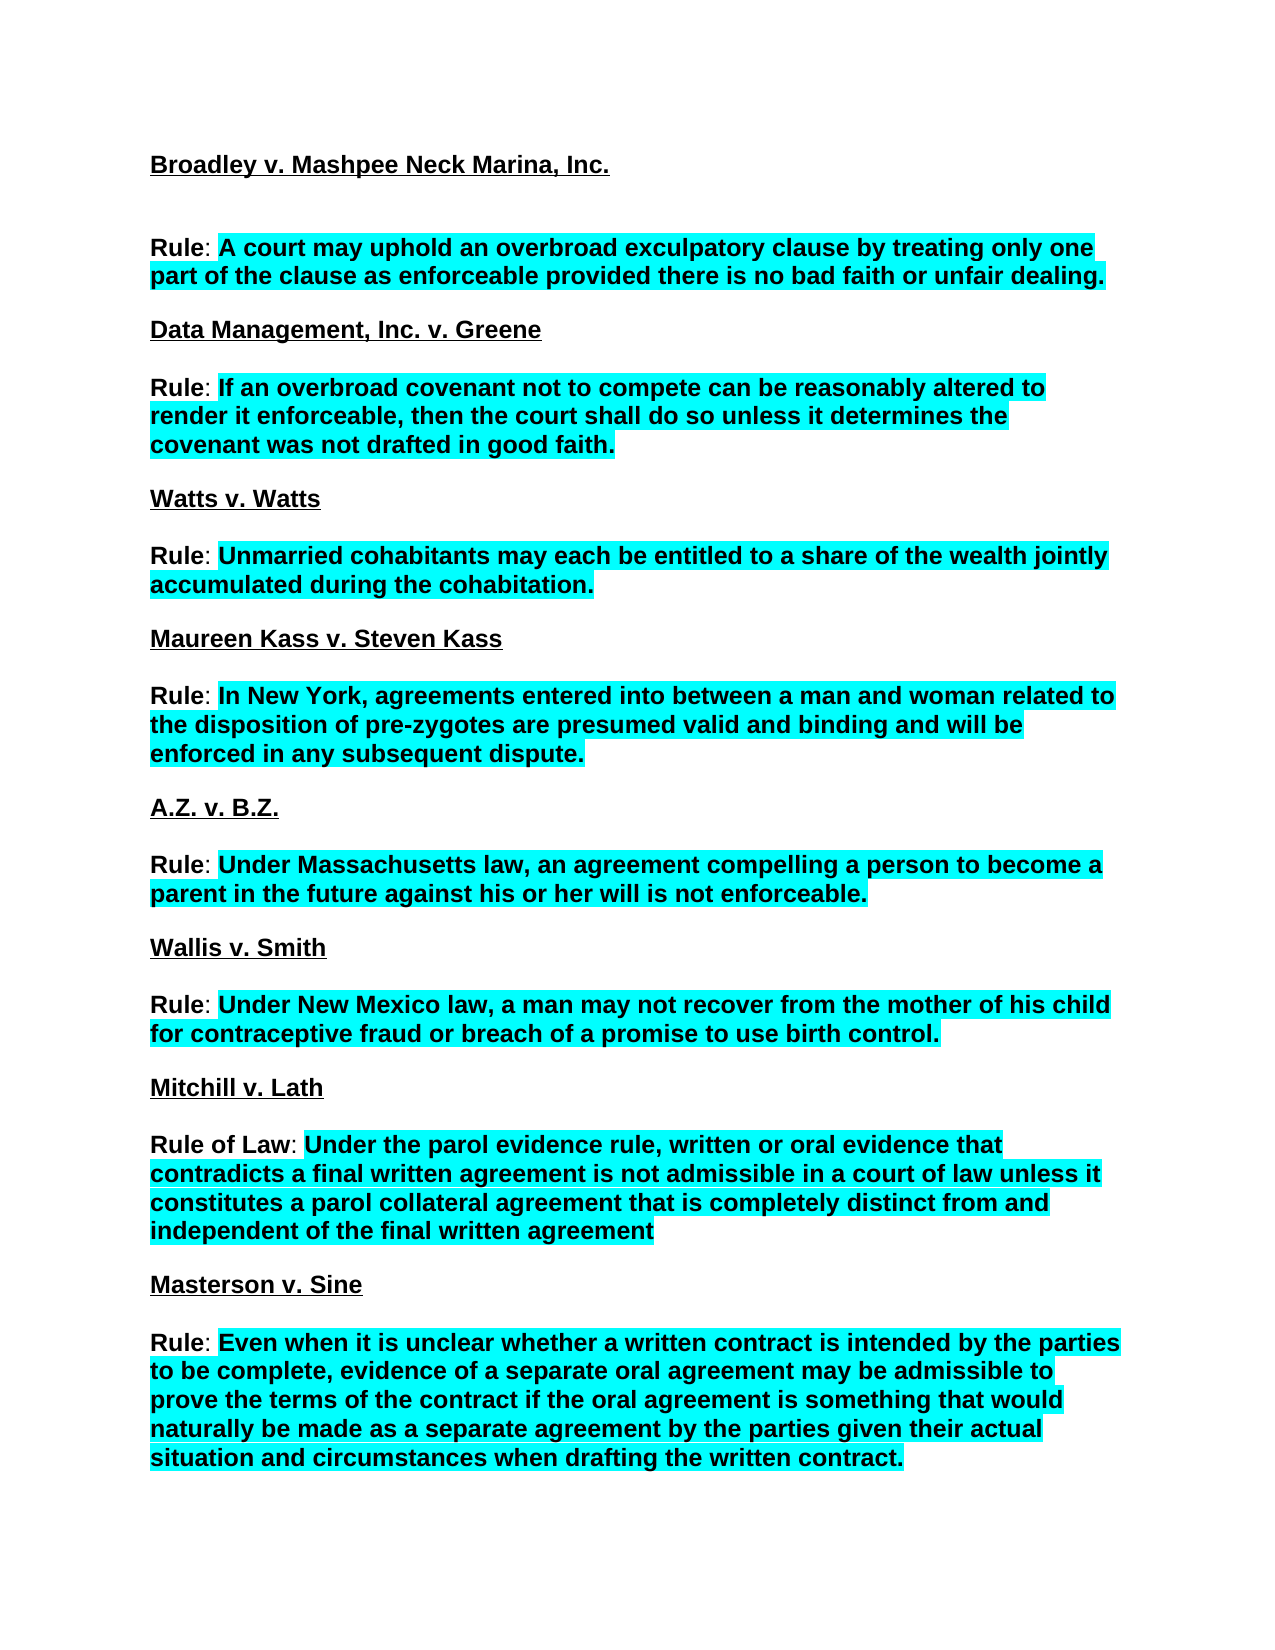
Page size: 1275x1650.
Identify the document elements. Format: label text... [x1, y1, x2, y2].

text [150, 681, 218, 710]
text Rule: In New York, agreements entered into between a man and woman related to the disposition of pre-zygotes are presumed valid and binding and will be enforced in any subsequent dispute. [585, 681, 1125, 767]
text Masterson v. Sine [150, 1270, 1125, 1299]
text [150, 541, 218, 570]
text Broadley v. Mashpee Neck Marina, Inc. [150, 150, 1125, 179]
text Watts v. Watts [150, 484, 1125, 512]
text A.Z. v. B.Z. [150, 792, 1125, 821]
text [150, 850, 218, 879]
text Wallis v. Smith [150, 932, 1125, 961]
text Rule: Under New Mexico law, a man may not recover from the mother of his child for contraceptive fraud or breach of a promise to use birth control. [941, 990, 1125, 1047]
text Maureen Kass v. Steven Kass [150, 624, 1125, 652]
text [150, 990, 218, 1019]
text Mitchill v. Lath [150, 1072, 1125, 1101]
text Rule: If an overbroad covenant not to compete can be reasonably altered to render it enforceable, then the court shall do so unless it determines the covenant was not drafted in good faith. [150, 372, 1125, 459]
text Rule: Even when it is unclear whether a written contract is intended by the parties to be complete, evidence of a separate oral agreement may be admissible to prove the terms of the contract if the oral agreement is something that would naturally be made as a separate agreement by the parties given their actual situation and circumstances when drafting the written contract. [150, 1327, 1125, 1471]
text Rule of Law: Under the parol evidence rule, written or oral evidence that contradicts a final written agreement is not admissible in a court of law unless it constitutes a parol collateral agreement that is completely distinct from and independent of the final written agreement [150, 1130, 1125, 1245]
text Rule: A court may uphold an overbroad exculpatory clause by treating only one part of the clause as enforceable provided there is no bad faith or unfair dealing. [150, 232, 1125, 290]
text Data Management, Inc. v. Greene [150, 315, 1125, 344]
text Rule: Unmarried cohabitants may each be entitled to a share of the wealth jointly accumulated during the cohabitation. [594, 541, 1125, 599]
text Rule: Under Massachusetts law, an agreement compelling a person to become a parent in the future against his or her will is not enforceable. [868, 850, 1125, 907]
